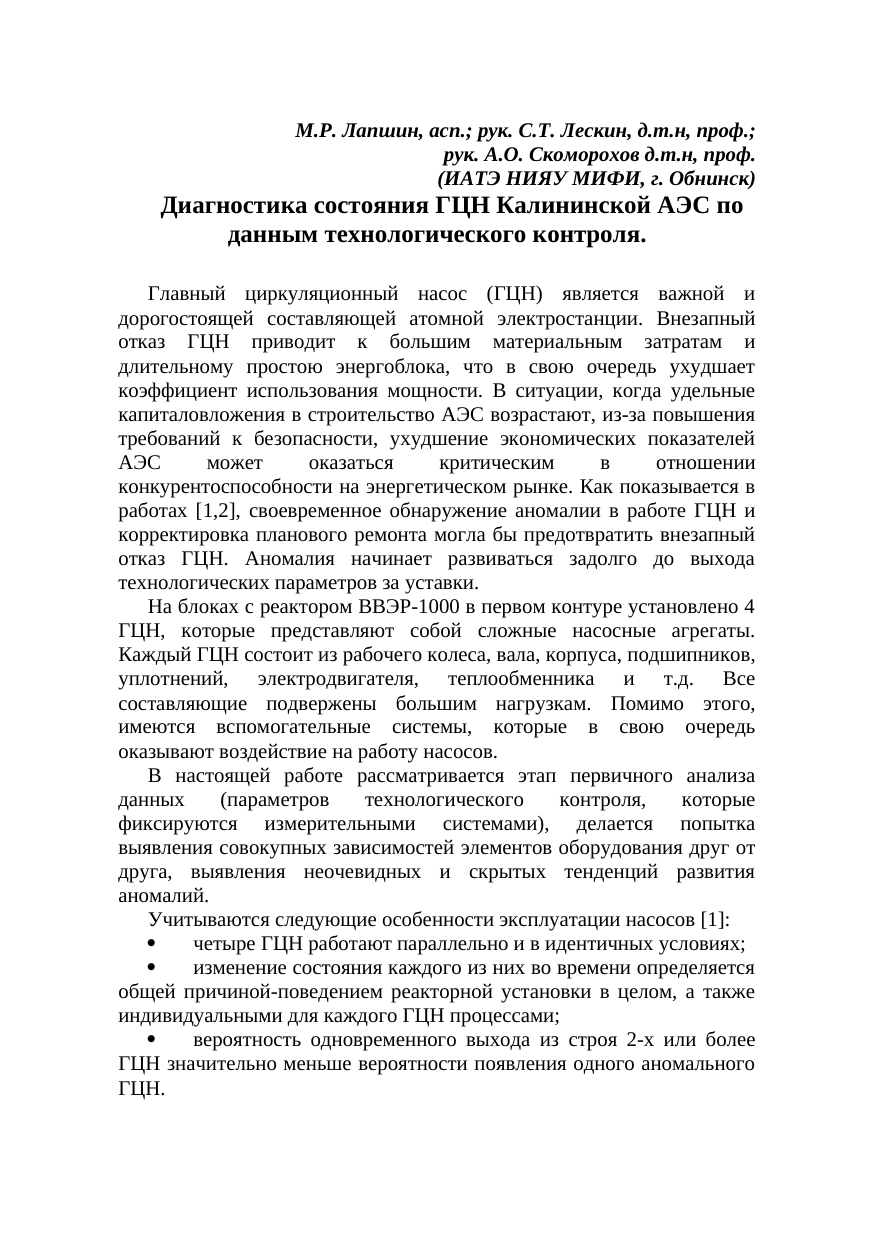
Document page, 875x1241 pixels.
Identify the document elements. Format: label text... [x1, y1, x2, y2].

text М.Р. Лапшин, асп.; рук. С.Т. Лескин, д.т.н, проф.; [118, 118, 756, 142]
list четыре ГЦН работают параллельно и в идентичных условиях; [118, 931, 756, 955]
list вероятность одновременного выхода из строя 2-х или более ГЦН значительно меньше вероятности появления одного аномального ГЦН. [118, 1027, 756, 1099]
text На блоках с реактором ВВЭР-1000 в первом контуре установлено 4 ГЦН, которые представляют собой сложные насосные агрегаты. Каждый ГЦН состоит из рабочего колеса, вала, корпуса, подшипников, уплотнений, электродвигателя, теплообменника и т.д. Все составляющие подвержены большим нагрузкам. Помимо этого, имеются вспомогательные системы, которые в свою очередь оказывают воздействие на работу насосов. [118, 594, 756, 763]
text рук. А.О. Скоморохов д.т.н, проф. [118, 142, 756, 166]
text В настоящей работе рассматривается этап первичного анализа данных (параметров технологического контроля, которые фиксируются измерительными системами), делается попытка выявления совокупных зависимостей элементов оборудования друг от друга, выявления неочевидных и скрытых тенденций развития аномалий. [118, 763, 756, 907]
list изменение состояния каждого из них во времени определяется общей причиной-поведением реакторной установки в целом, а также индивидуальными для каждого ГЦН процессами; [118, 955, 756, 1027]
text Главный циркуляционный насос (ГЦН) является важной и дорогостоящей составляющей атомной электростанции. Внезапный отказ ГЦН приводит к большим материальным затратам и длительному простою энергоблока, что в свою очередь ухудшает коэффициент использования мощности. В ситуации, когда удельные капиталовложения в строительство АЭС возрастают, из-за повышения требований к безопасности, ухудшение экономических показателей АЭС может оказаться критическим в отношении конкурентоспособности на энергетическом рынке. Как показывается в работах [1,2], своевременное обнаружение аномалии в работе ГЦН и корректировка планового ремонта могла бы предотвратить внезапный отказ ГЦН. Аномалия начинает развиваться задолго до выхода технологических параметров за уставки. [118, 281, 756, 594]
text Диагностика состояния ГЦН Калининской АЭС по данным технологического контроля. [118, 190, 756, 248]
subtitle (ИАТЭ НИЯУ МИФИ, г. Обнинск) [118, 166, 756, 190]
text Учитываются следующие особенности эксплуатации насосов [1]: [118, 907, 756, 931]
